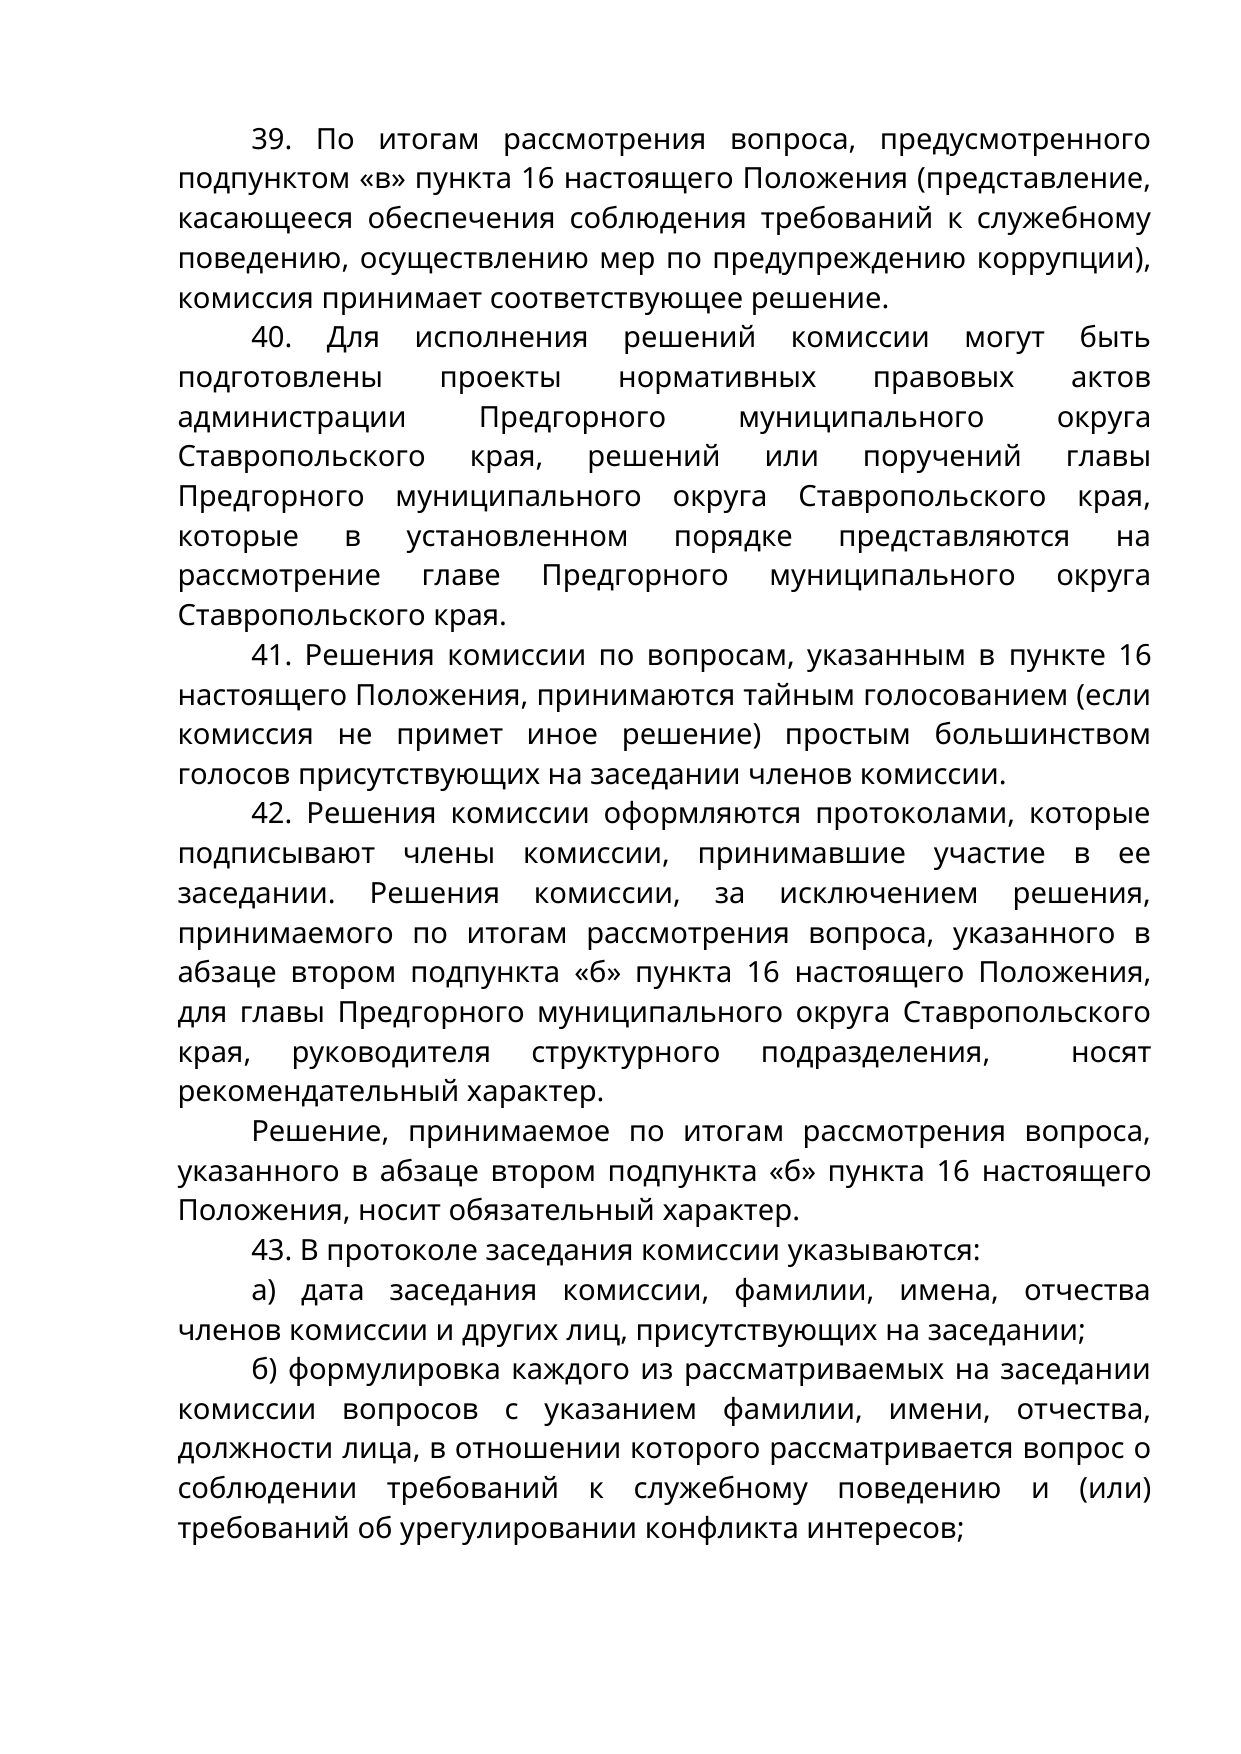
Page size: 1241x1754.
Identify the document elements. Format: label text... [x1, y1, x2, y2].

text 41. Решения комиссии по вопросам, указанным в пункте 16 настоящего Положения, принимаются тайным голосованием (если комиссия не примет иное решение) простым большинством голосов присутствующих на заседании членов комиссии. [177, 634, 1152, 793]
text 43. В протоколе заседания комиссии указываются: [177, 1229, 1152, 1269]
text Решение, принимаемое по итогам рассмотрения вопроса, указанного в абзаце втором подпункта «б» пункта 16 настоящего Положения, носит обязательный характер. [177, 1110, 1152, 1229]
text 42. Решения комиссии оформляются протоколами, которые подписывают члены комиссии, принимавшие участие в ее заседании. Решения комиссии, за исключением решения, принимаемого по итогам рассмотрения вопроса, указанного в абзаце втором подпункта «б» пункта 16 настоящего Положения, для главы Предгорного муниципального округа Ставропольского края, руководителя структурного подразделения, носят рекомендательный характер. [177, 793, 1152, 1110]
text 39. По итогам рассмотрения вопроса, предусмотренного подпунктом «в» пункта 16 настоящего Положения (представление, касающееся обеспечения соблюдения требований к служебному поведению, осуществлению мер по предупреждению коррупции), комиссия принимает соответствующее решение. [177, 118, 1152, 317]
text 40. Для исполнения решений комиссии могут быть подготовлены проекты нормативных правовых актов администрации Предгорного муниципального округа Ставропольского края, решений или поручений главы Предгорного муниципального округа Ставропольского края, которые в установленном порядке представляются на рассмотрение главе Предгорного муниципального округа Ставропольского края. [177, 317, 1152, 634]
text а) дата заседания комиссии, фамилии, имена, отчества членов комиссии и других лиц, присутствующих на заседании; [177, 1269, 1152, 1348]
text б) формулировка каждого из рассматриваемых на заседании комиссии вопросов с указанием фамилии, имени, отчества, должности лица, в отношении которого рассматривается вопрос о соблюдении требований к служебному поведению и (или) требований об урегулировании конфликта интересов; [177, 1348, 1152, 1547]
